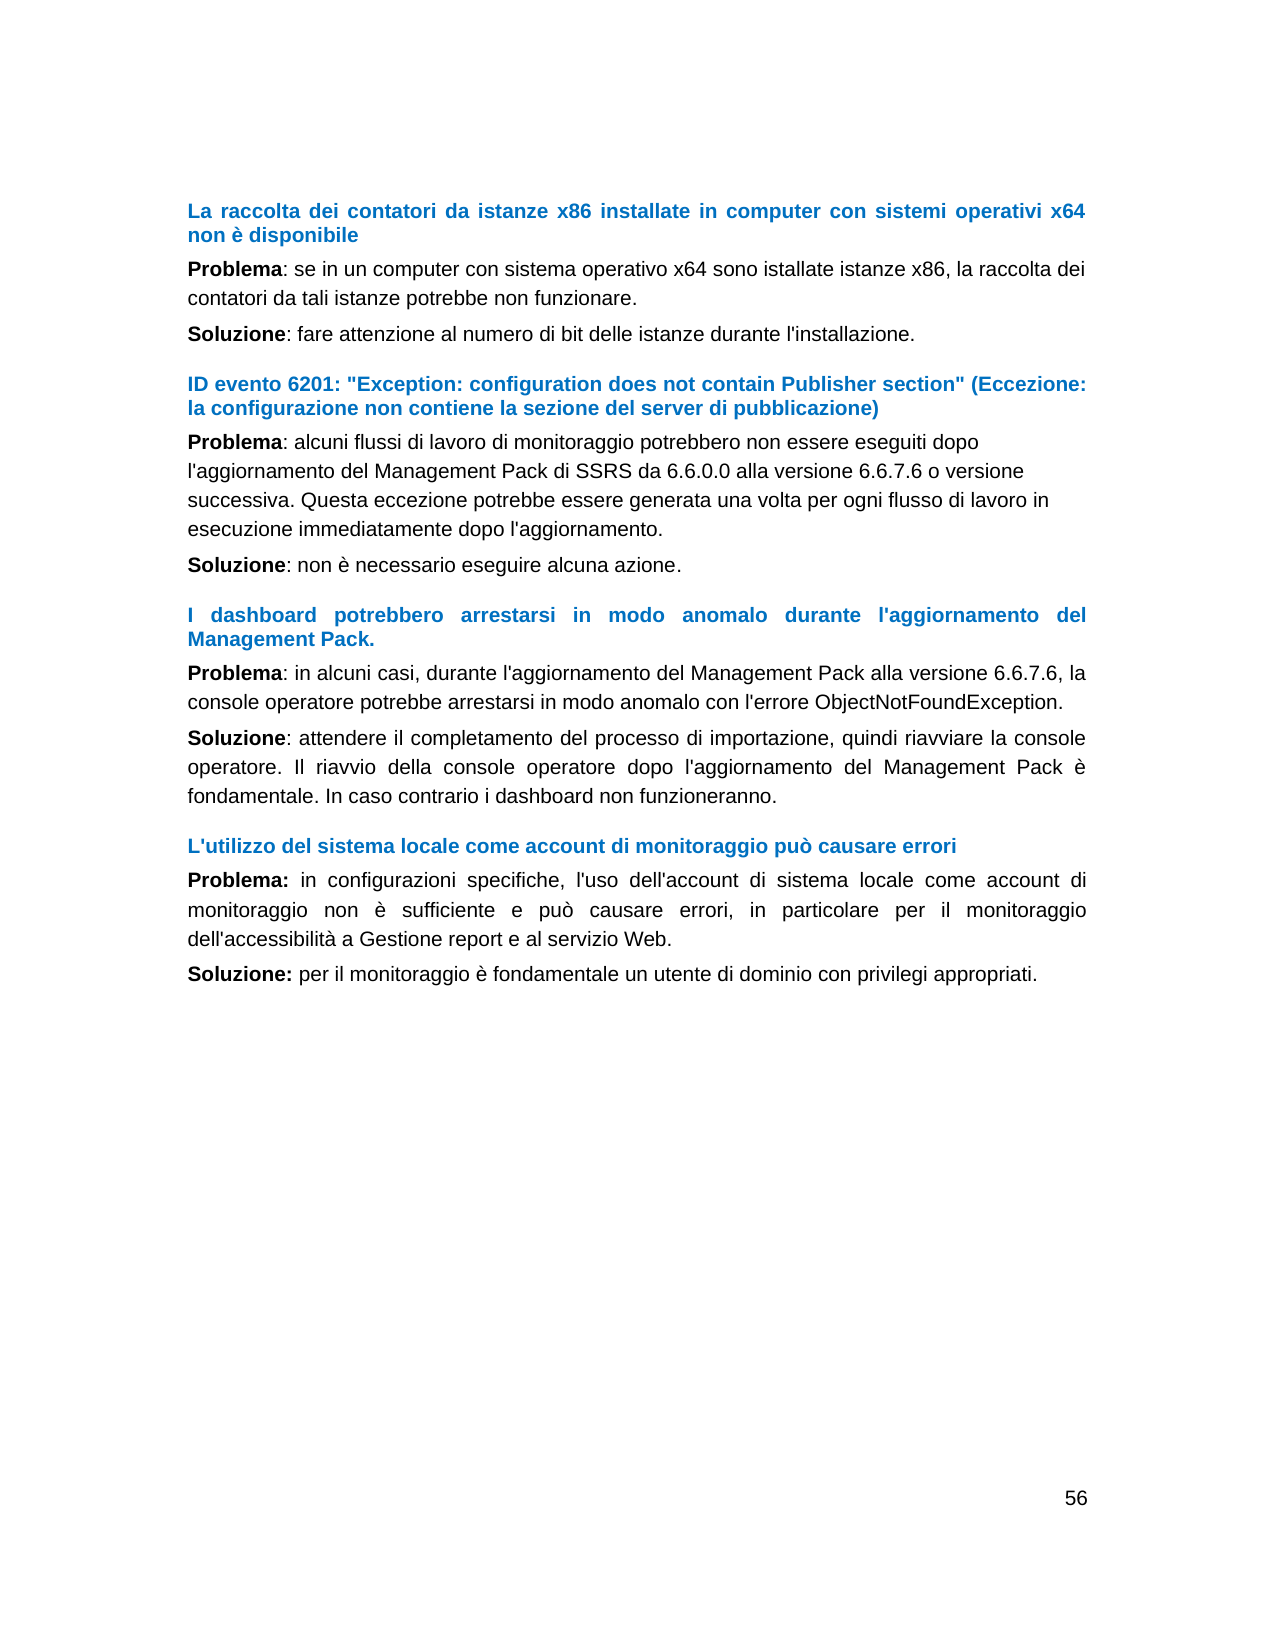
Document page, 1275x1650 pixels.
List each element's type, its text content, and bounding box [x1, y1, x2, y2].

text Problema: alcuni flussi di lavoro di monitoraggio potrebbero non essere eseguiti dopo l'aggiornamento del Management Pack di SSRS da 6.6.0.0 alla versione 6.6.7.6 o versione successiva. Questa eccezione potrebbe essere generata una volta per ogni flusso di lavoro in esecuzione immediatamente dopo l'aggiornamento. [187, 426, 1087, 543]
text Problema: se in un computer con sistema operativo x64 sono istallate istanze x86, la raccolta dei contatori da tali istanze potrebbe non funzionare. [187, 253, 1087, 311]
text Problema: in alcuni casi, durante l'aggiornamento del Management Pack alla versione 6.6.7.6, la console operatore potrebbe arrestarsi in modo anomalo con l'errore ObjectNotFoundException. [187, 657, 1087, 716]
text Soluzione: fare attenzione al numero di bit delle istanze durante l'installazione. [187, 318, 1087, 347]
subtitle I dashboard potrebbero arrestarsi in modo anomalo durante l'aggiornamento del Management Pack. [187, 603, 1087, 651]
subtitle La raccolta dei contatori da istanze x86 installate in computer con sistemi operativi x64 non è disponibile [187, 199, 1087, 247]
text Soluzione: attendere il completamento del processo di importazione, quindi riavviare la console operatore. Il riavvio della console operatore dopo l'aggiornamento del Management Pack è fondamentale. In caso contrario i dashboard non funzioneranno. [187, 722, 1087, 809]
text Problema: in configurazioni specifiche, l'uso dell'account di sistema locale come account di monitoraggio non è sufficiente e può causare errori, in particolare per il monitoraggio dell'accessibilità a Gestione report e al servizio Web. [187, 864, 1087, 952]
text Soluzione: non è necessario eseguire alcuna azione. [187, 549, 1087, 578]
text Soluzione: per il monitoraggio è fondamentale un utente di dominio con privilegi appropriati. [187, 958, 1087, 987]
subtitle L'utilizzo del sistema locale come account di monitoraggio può causare errori [187, 834, 1087, 858]
subtitle ID evento 6201: "Exception: configuration does not contain Publisher section" (Eccezione: la configurazione non contiene la sezione del server di pubblicazione) [187, 372, 1087, 420]
